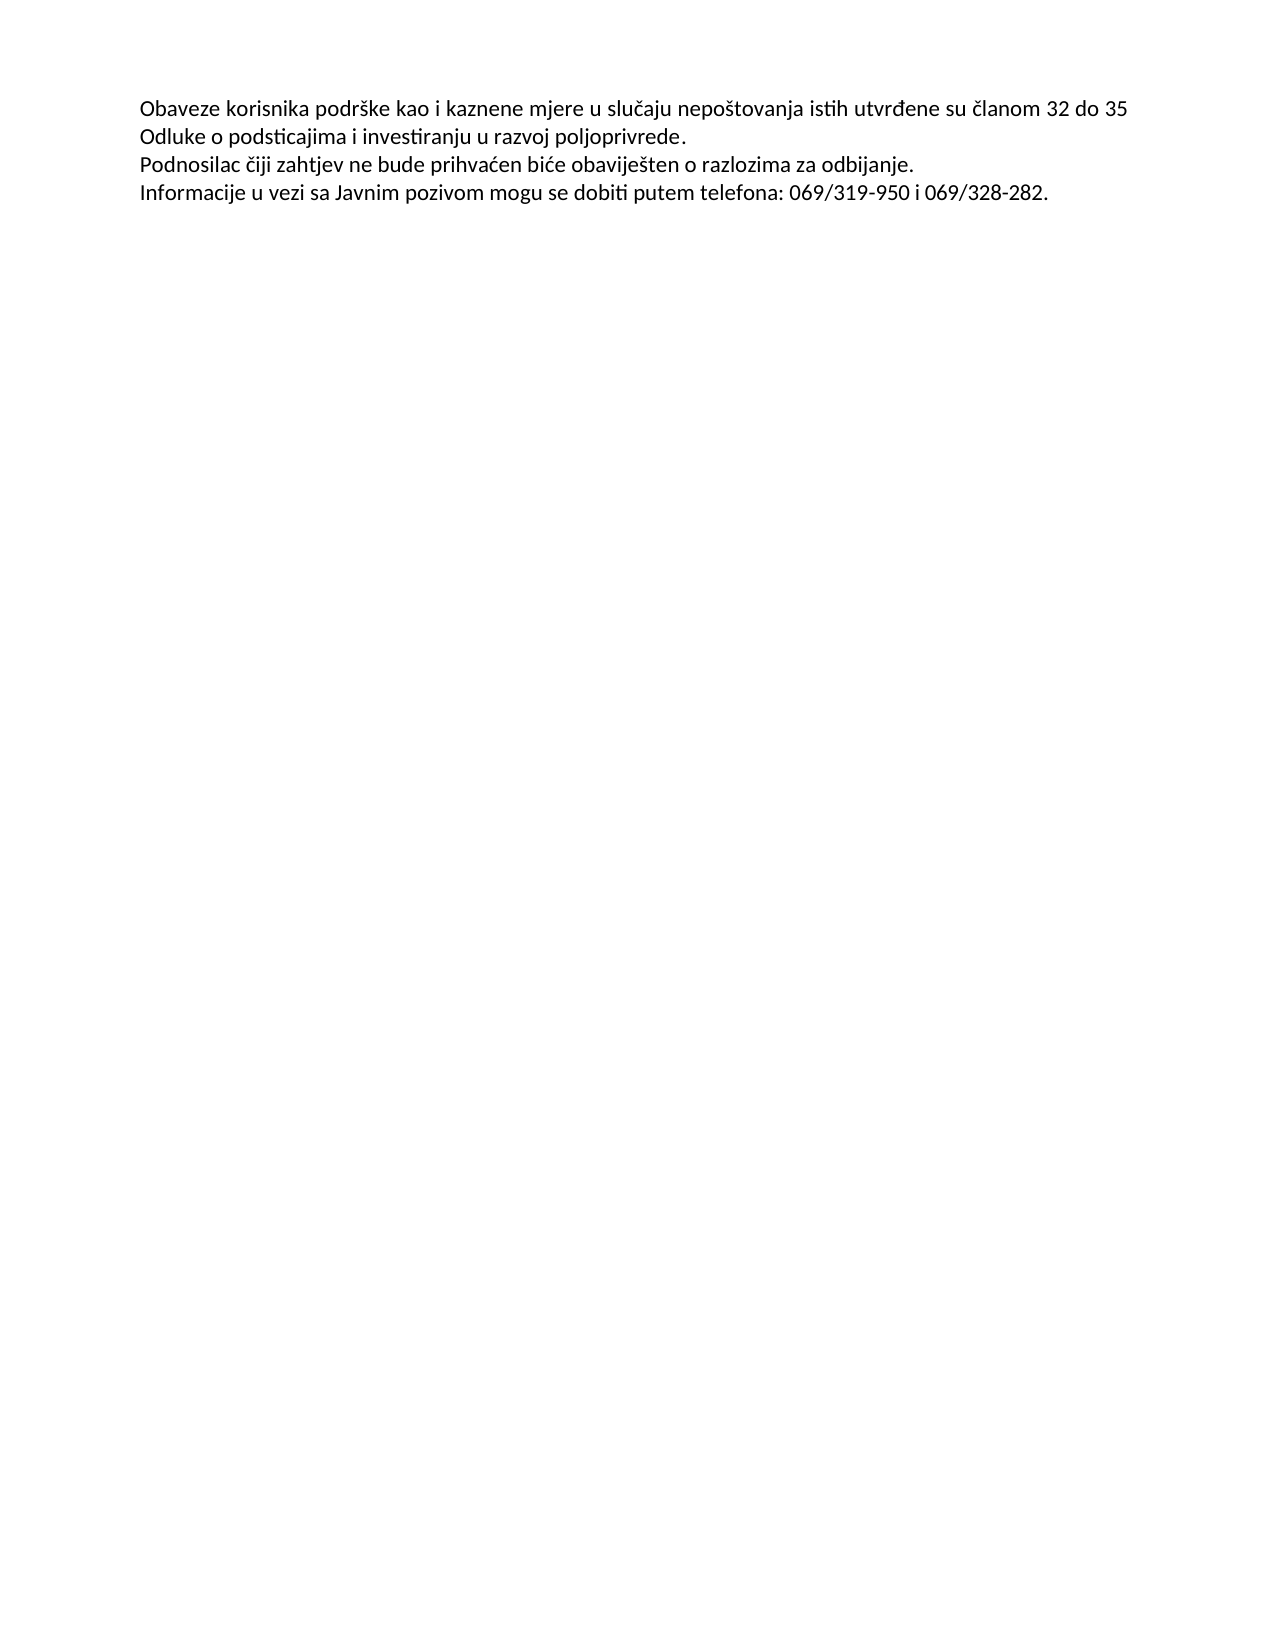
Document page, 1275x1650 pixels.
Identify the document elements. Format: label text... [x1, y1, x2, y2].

text Obaveze korisnika podrške kao i kaznene mjere u slučaju nepoštovanja istih utvrđene su članom 32 do 35 Odluke o podsticajima i investiranju u razvoj poljoprivrede. [139, 94, 1129, 150]
text Podnosilac čiji zahtjev ne bude prihvaćen biće obaviješten o razlozima za odbijanje. [139, 150, 921, 178]
text Informacije u vezi sa Javnim pozivom mogu se dobiti putem telefona: 069/319-950 i 069/328-282. [139, 178, 1133, 206]
